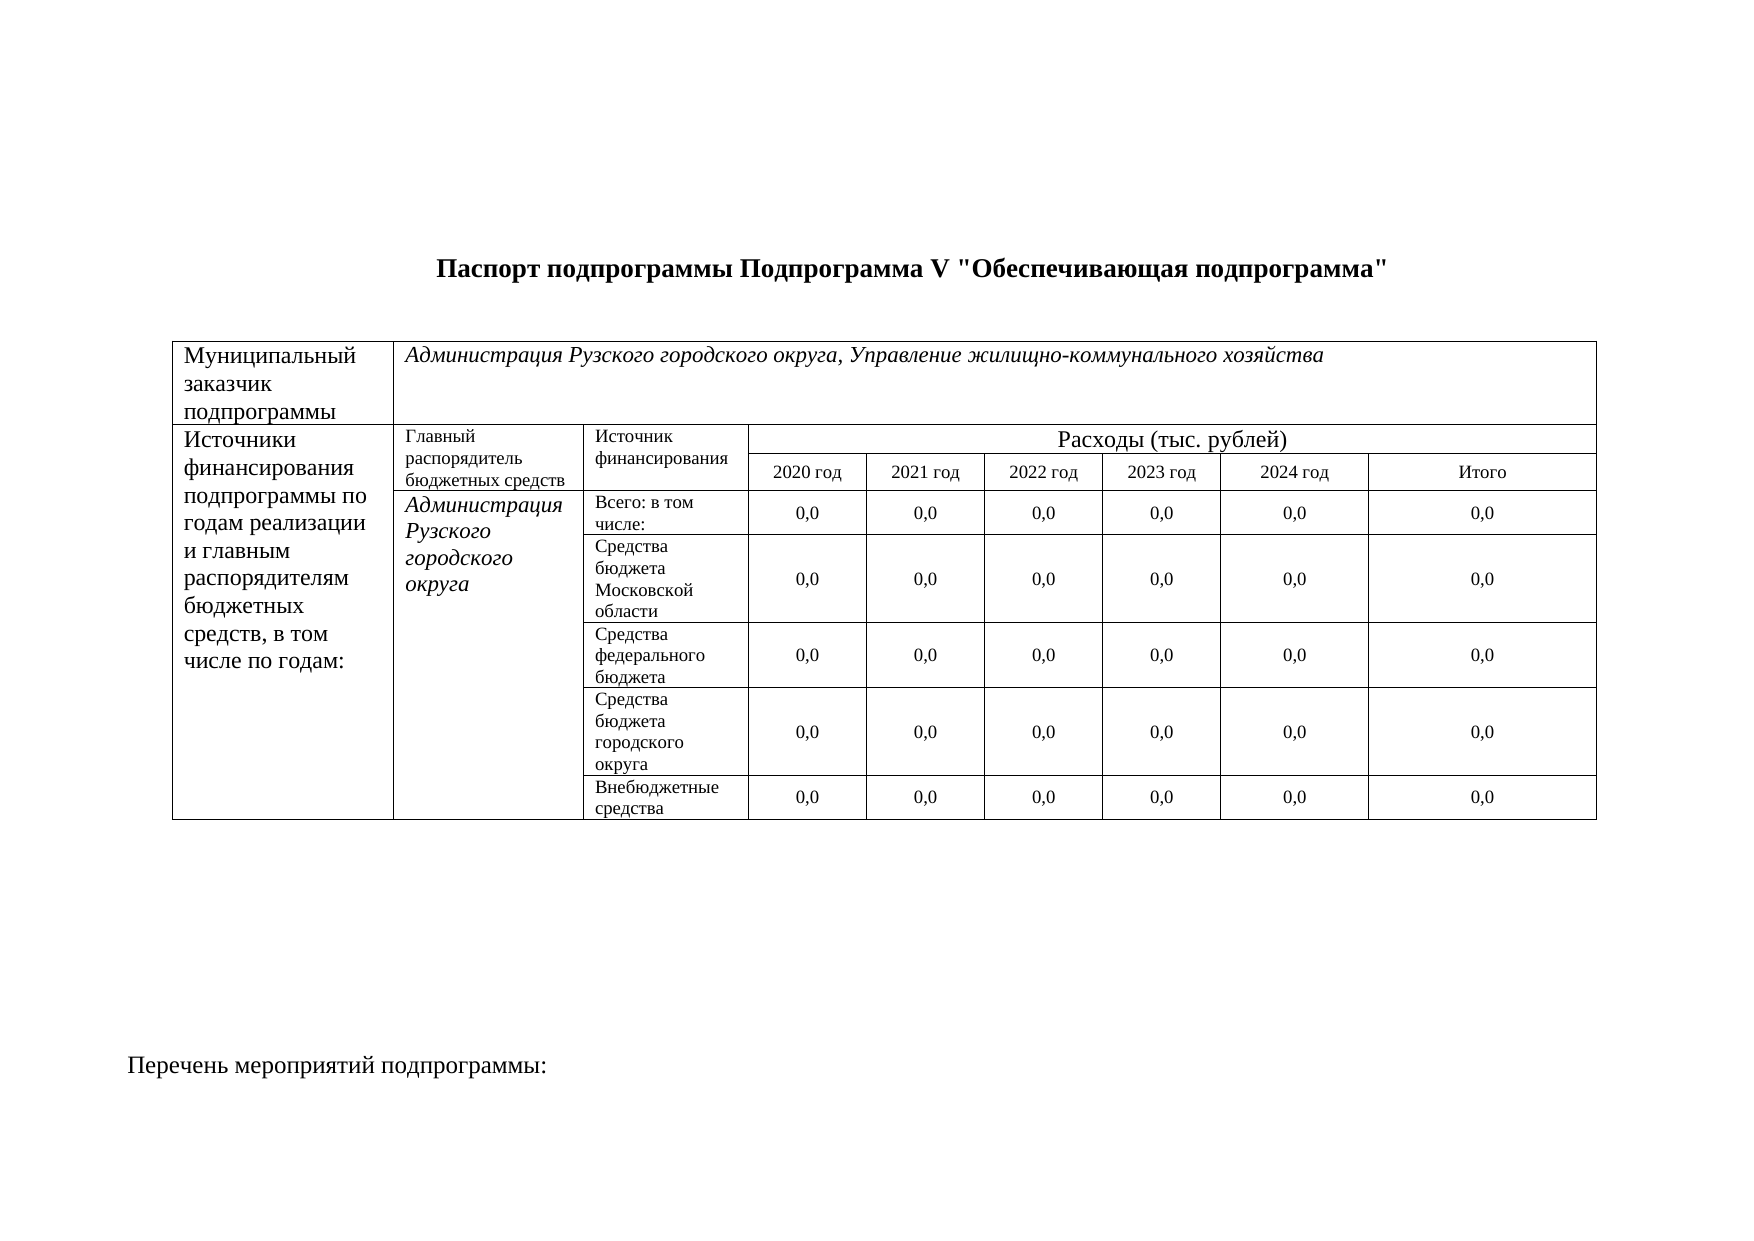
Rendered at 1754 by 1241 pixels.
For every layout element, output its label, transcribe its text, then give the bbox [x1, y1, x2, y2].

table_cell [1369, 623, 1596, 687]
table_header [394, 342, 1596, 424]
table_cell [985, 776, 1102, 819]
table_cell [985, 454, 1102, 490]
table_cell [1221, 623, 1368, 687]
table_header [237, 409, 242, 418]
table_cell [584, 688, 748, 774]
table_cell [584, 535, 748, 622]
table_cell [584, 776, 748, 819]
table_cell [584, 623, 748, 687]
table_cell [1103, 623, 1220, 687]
text Перечень мероприятий подпрограммы: [71, 1050, 1698, 1078]
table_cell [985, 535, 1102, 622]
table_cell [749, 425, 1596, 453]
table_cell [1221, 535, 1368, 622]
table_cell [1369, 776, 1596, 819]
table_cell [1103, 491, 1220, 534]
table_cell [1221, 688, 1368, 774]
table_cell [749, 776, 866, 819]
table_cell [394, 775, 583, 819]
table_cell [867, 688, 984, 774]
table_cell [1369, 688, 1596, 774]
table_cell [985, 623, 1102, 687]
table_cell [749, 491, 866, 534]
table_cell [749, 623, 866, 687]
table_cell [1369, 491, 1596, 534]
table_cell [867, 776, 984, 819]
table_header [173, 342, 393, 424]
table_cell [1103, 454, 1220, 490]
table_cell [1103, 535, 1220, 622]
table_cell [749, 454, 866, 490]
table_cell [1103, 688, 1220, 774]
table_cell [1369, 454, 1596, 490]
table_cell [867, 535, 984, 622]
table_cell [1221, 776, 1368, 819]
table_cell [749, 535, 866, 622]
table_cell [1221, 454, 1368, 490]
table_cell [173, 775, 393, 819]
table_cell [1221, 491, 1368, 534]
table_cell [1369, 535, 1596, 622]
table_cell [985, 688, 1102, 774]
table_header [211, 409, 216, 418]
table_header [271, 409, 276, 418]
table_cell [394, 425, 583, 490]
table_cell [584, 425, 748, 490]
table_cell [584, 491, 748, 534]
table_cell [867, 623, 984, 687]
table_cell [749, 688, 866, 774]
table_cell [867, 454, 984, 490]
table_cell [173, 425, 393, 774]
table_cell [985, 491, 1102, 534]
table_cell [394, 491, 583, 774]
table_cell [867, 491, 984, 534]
text Паспорт подпрограммы Подпрограмма V "Обеспечивающая подпрограмма" [127, 252, 1698, 283]
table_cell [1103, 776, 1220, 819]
